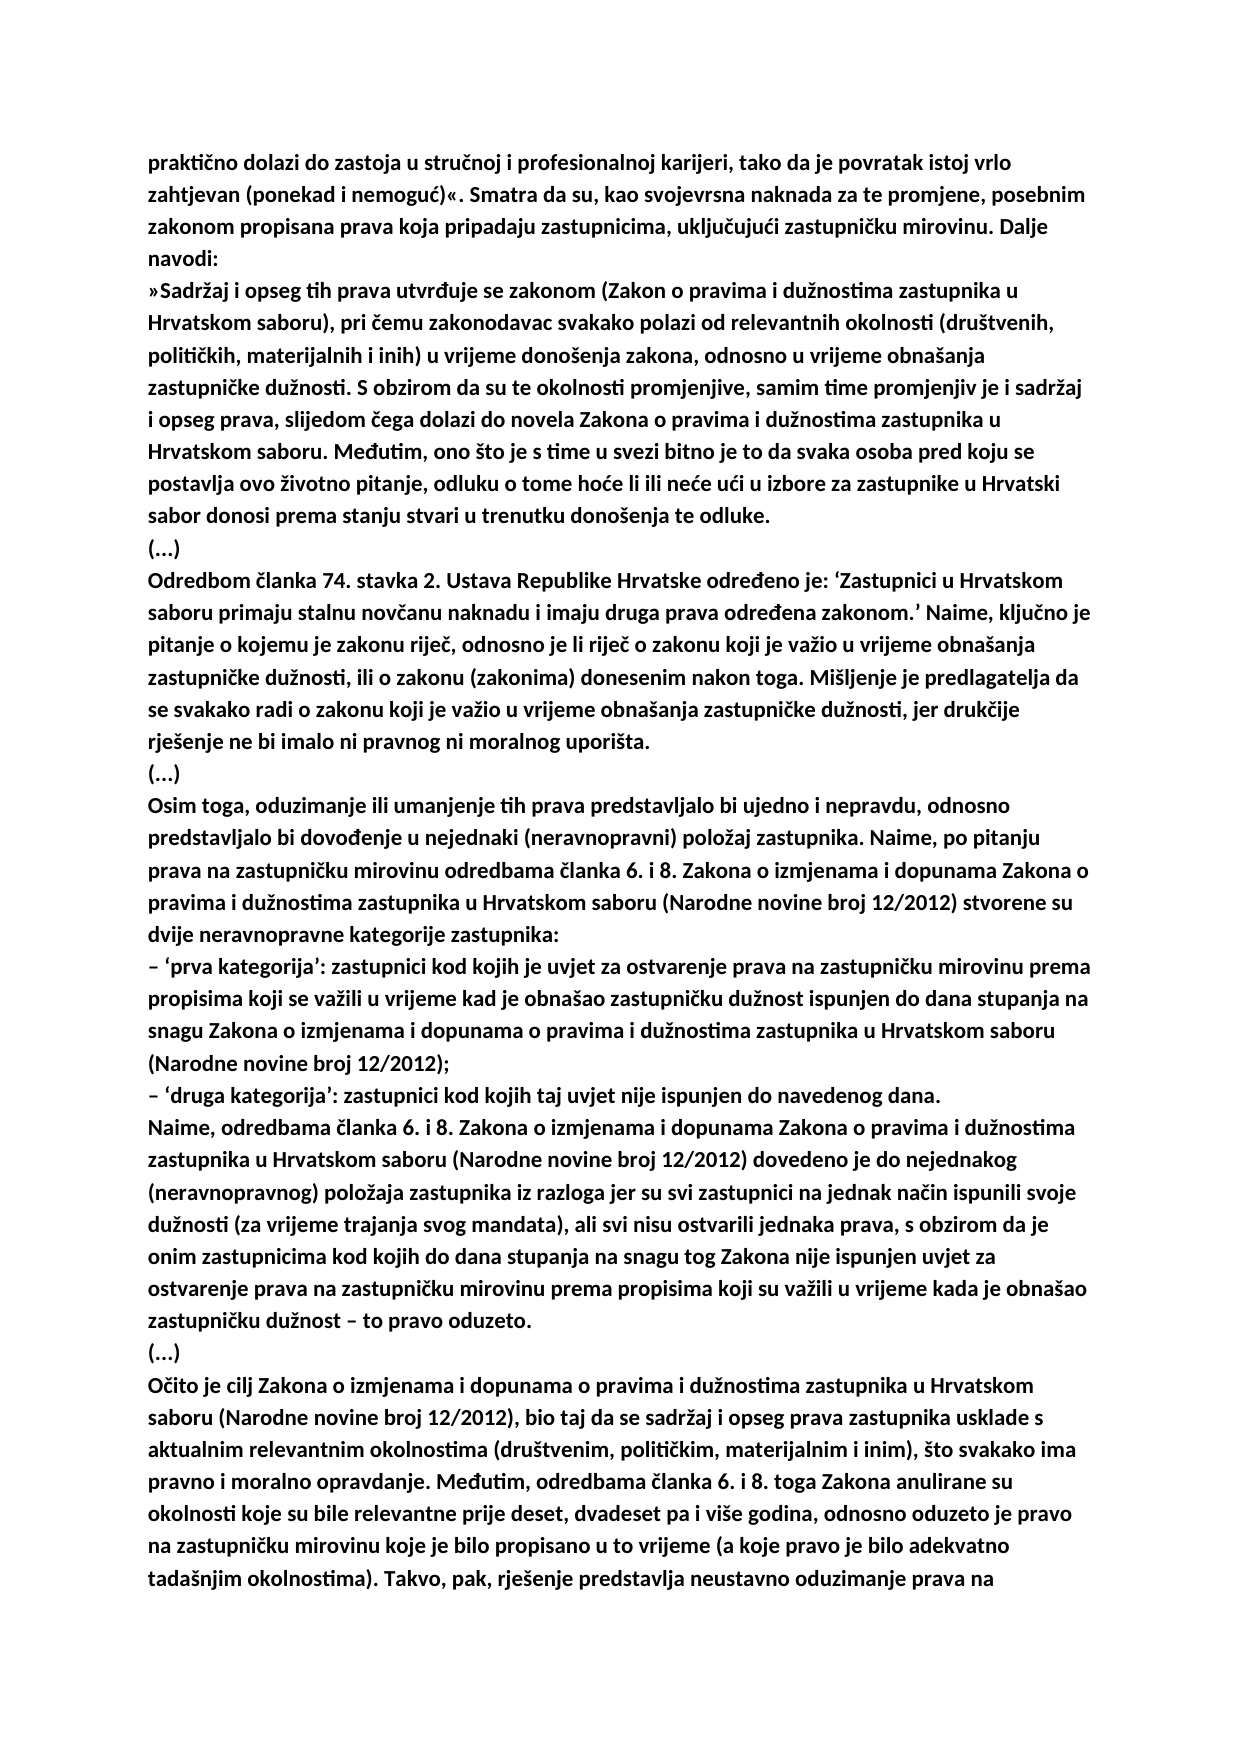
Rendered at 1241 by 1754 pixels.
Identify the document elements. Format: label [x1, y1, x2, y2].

text [148, 148, 1093, 1592]
